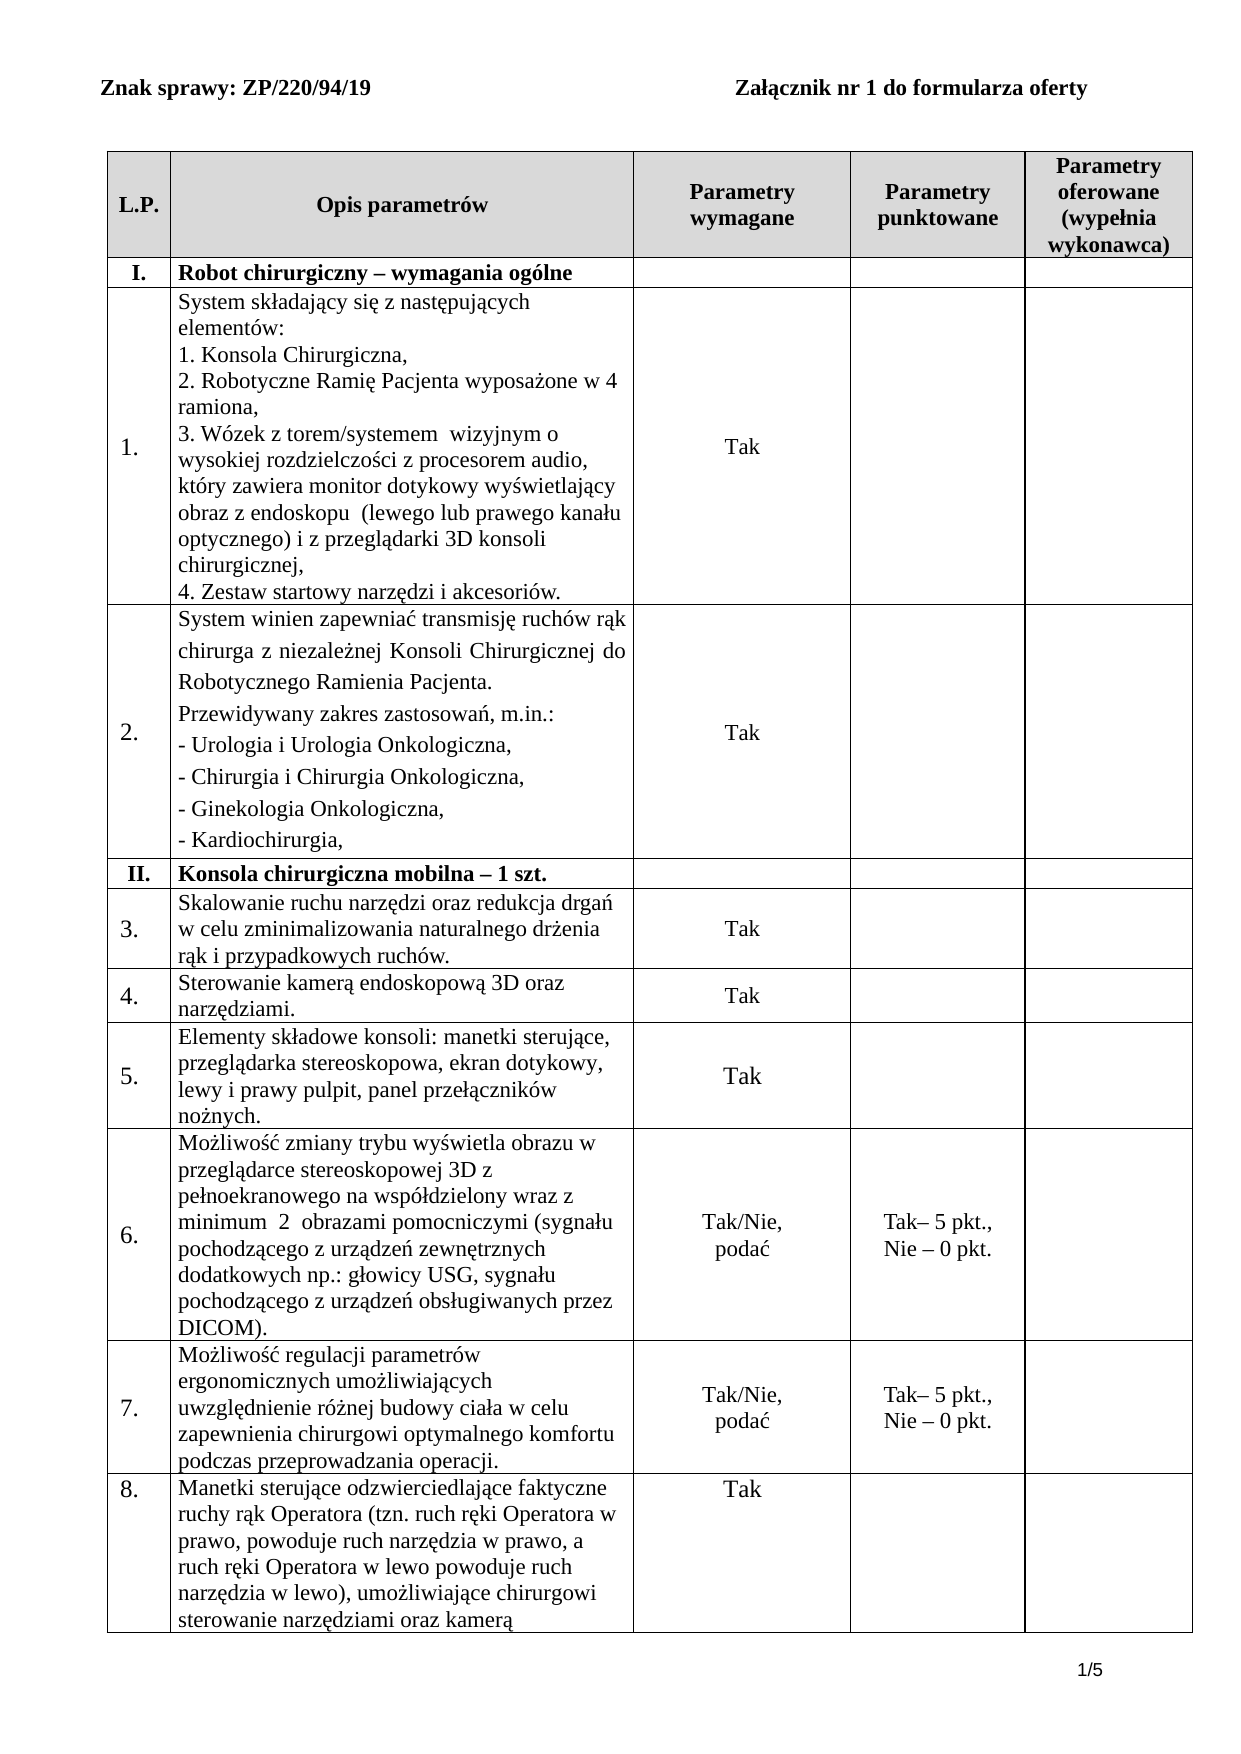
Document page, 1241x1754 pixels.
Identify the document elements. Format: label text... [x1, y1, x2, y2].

table_cell [1026, 258, 1192, 287]
table_cell [851, 889, 1024, 968]
table_cell Tak [634, 1474, 850, 1632]
table_cell Sterowanie kamerą endoskopową 3D oraz narzędziami. [171, 969, 633, 1022]
table_cell Tak [634, 969, 850, 1022]
table_cell [851, 1023, 1024, 1128]
table_cell [851, 258, 1024, 287]
table_header Opis parametrów [171, 152, 633, 257]
table_cell [108, 1023, 170, 1128]
table_cell [1026, 859, 1192, 888]
table_cell Tak [634, 605, 850, 858]
table_cell [108, 1129, 170, 1340]
table_cell Robot chirurgiczny – wymagania ogólne [171, 258, 633, 287]
table_cell Tak [634, 1023, 850, 1128]
table_cell [851, 288, 1024, 604]
table_cell [1026, 605, 1192, 858]
table_cell [851, 969, 1024, 1022]
table_header L.P. [108, 152, 170, 257]
table_cell Tak/Nie, podać [634, 1129, 850, 1340]
table_cell II. [108, 859, 170, 888]
table_cell Elementy składowe konsoli: manetki sterujące, przeglądarka stereoskopowa, ekran dotykowy, lewy i prawy pulpit, panel przełączników nożnych. [171, 1023, 633, 1128]
table_cell Tak [634, 889, 850, 968]
table_cell Tak [634, 288, 850, 604]
table_cell [1026, 1341, 1192, 1473]
table_cell [108, 969, 170, 1022]
table_cell System składający się z następujących elementów: 1. Konsola Chirurgiczna, 2. Robotyczne Ramię Pacjenta wyposażone w 4 ramiona, 3. Wózek z torem/systemem wizyjnym o wysokiej rozdzielczości z procesorem audio, który zawiera monitor dotykowy wyświetlający obraz z endoskopu (lewego lub prawego kanału optycznego) i z przeglądarki 3D konsoli chirurgicznej, 4. Zestaw startowy narzędzi i akcesoriów. [171, 288, 633, 604]
table_header Parametry oferowane (wypełnia wykonawca) [1026, 152, 1192, 257]
table_cell Tak/Nie, podać [634, 1341, 850, 1473]
table_cell [1026, 1474, 1192, 1632]
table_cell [171, 1474, 633, 1632]
table_cell [851, 1474, 1024, 1632]
table_cell [1026, 969, 1192, 1022]
table_cell [108, 1341, 170, 1473]
table_cell System winien zapewniać transmisję ruchów rąk chirurga z niezależnej Konsoli Chirurgicznej do Robotycznego Ramienia Pacjenta. Przewidywany zakres zastosowań, m.in.: - Urologia i Urologia Onkologiczna, - Chirurgia i Chirurgia Onkologiczna, - Ginekologia Onkologiczna, - Kardiochirurgia, [171, 605, 633, 858]
table_cell [851, 605, 1024, 858]
table_cell [634, 258, 850, 287]
table_cell Konsola chirurgiczna mobilna – 1 szt. [171, 859, 633, 888]
table_cell Tak– 5 pkt., Nie – 0 pkt. [851, 1129, 1024, 1340]
table_cell Możliwość regulacji parametrów ergonomicznych umożliwiających uwzględnienie różnej budowy ciała w celu zapewnienia chirurgowi optymalnego komfortu podczas przeprowadzania operacji. [171, 1341, 633, 1473]
table_header Parametry punktowane [851, 152, 1024, 257]
table_cell Możliwość zmiany trybu wyświetla obrazu w przeglądarce stereoskopowej 3D z pełnoekranowego na współdzielony wraz z minimum 2 obrazami pomocniczymi (sygnału pochodzącego z urządzeń zewnętrznych dodatkowych np.: głowicy USG, sygnału pochodzącego z urządzeń obsługiwanych przez DICOM). [171, 1129, 633, 1340]
table_cell Skalowanie ruchu narzędzi oraz redukcja drgań w celu zminimalizowania naturalnego drżenia rąk i przypadkowych ruchów. [171, 889, 633, 968]
table_cell [1026, 889, 1192, 968]
table_cell [634, 859, 850, 888]
table_cell [851, 859, 1024, 888]
table_header Parametry wymagane [634, 152, 850, 257]
table_cell I. [108, 258, 170, 287]
table_cell [108, 288, 170, 604]
table_cell [108, 605, 170, 858]
table_cell [108, 1474, 170, 1632]
table_cell [1026, 1129, 1192, 1340]
table_cell [1026, 288, 1192, 604]
table_cell [1026, 1023, 1192, 1128]
table_cell [108, 889, 170, 968]
table_cell Tak– 5 pkt., Nie – 0 pkt. [851, 1341, 1024, 1473]
